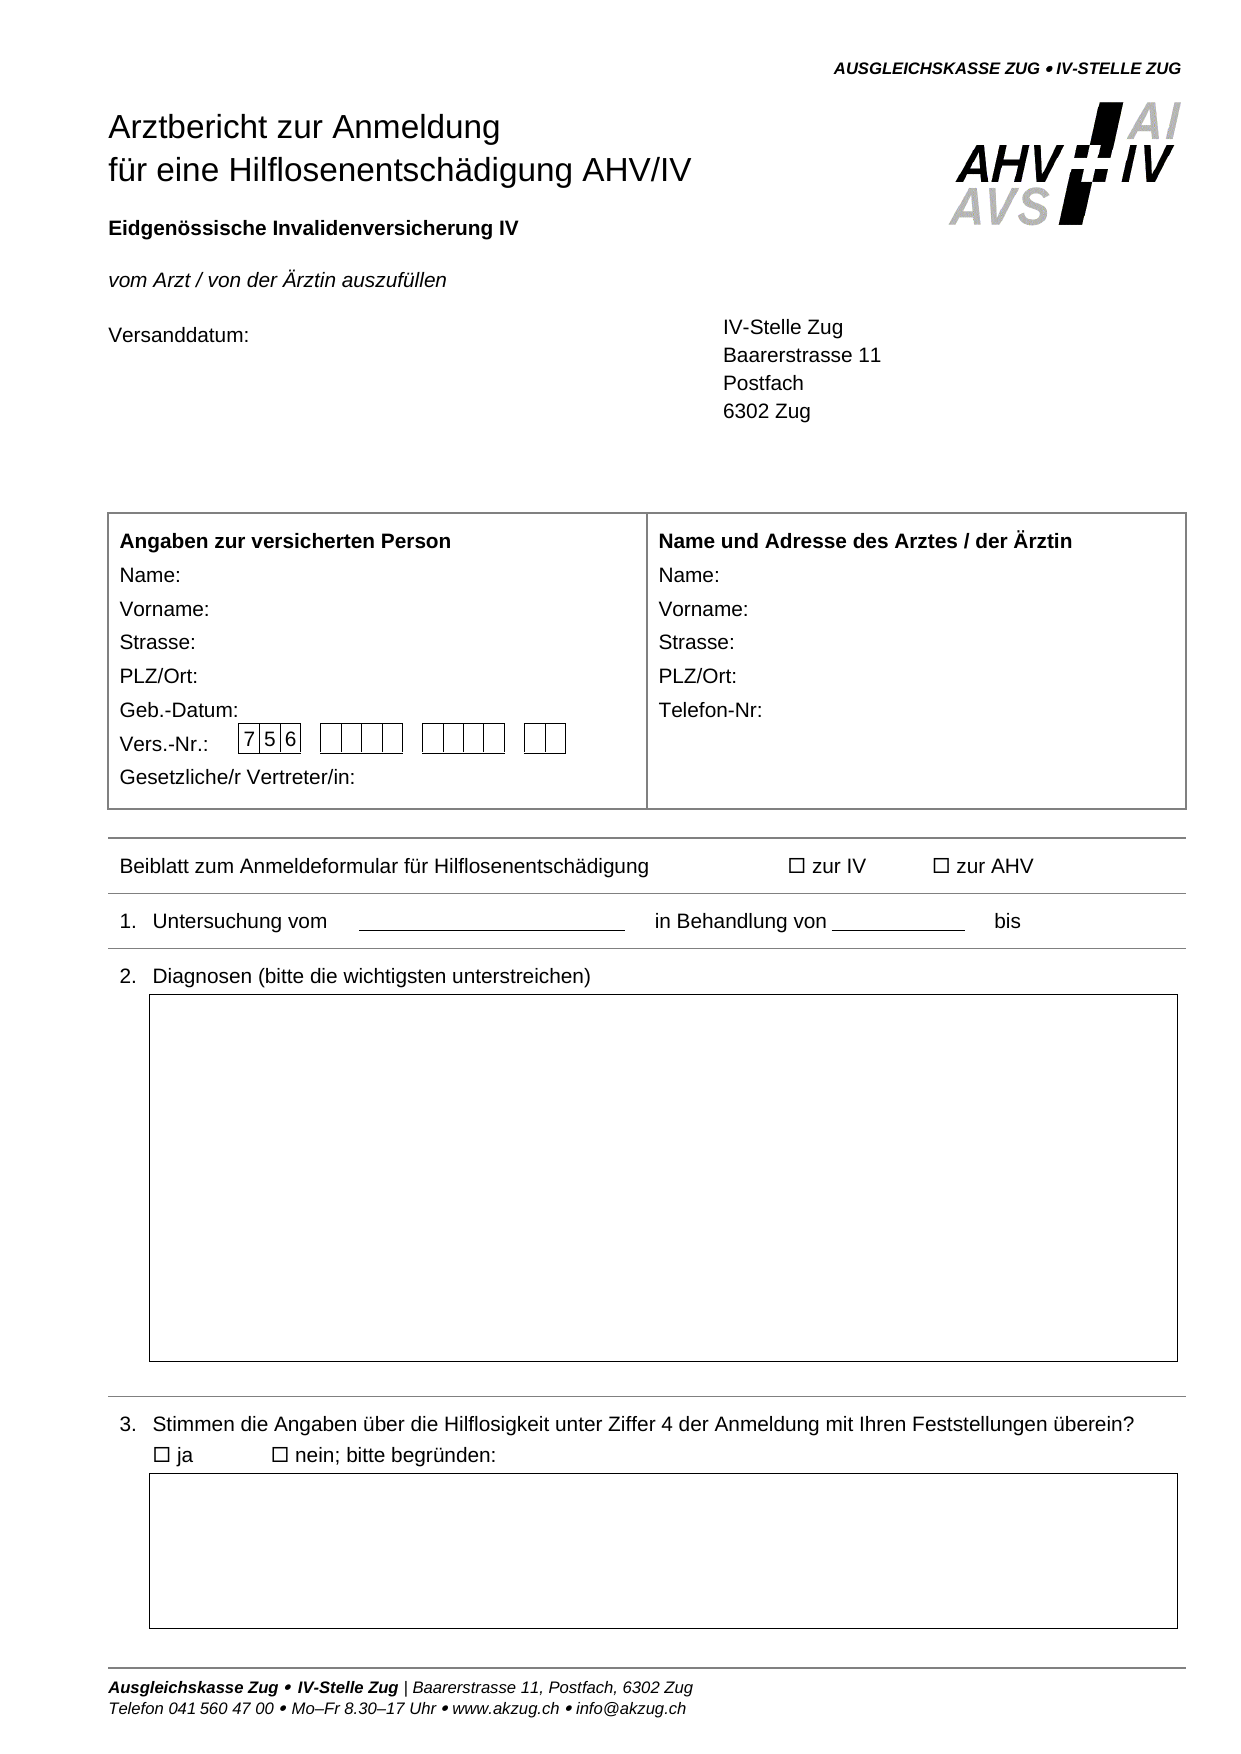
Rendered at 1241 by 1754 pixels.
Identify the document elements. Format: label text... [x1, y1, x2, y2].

table_cell 1. Untersuchung vom in Behandlung von bis [108, 894, 1186, 948]
table_header Name und Adresse des Arztes / der Ärztin Name: Vorname: Strasse: PLZ/Ort: Telefon-Nr: [648, 514, 1185, 808]
table_cell 2. Diagnosen (bitte die wichtigsten unterstreichen) [108, 949, 1186, 1396]
table_cell 3. Stimmen die Angaben über die Hilflosigkeit unter Ziffer 4 der Anmeldung mit Ihren Feststellungen überein? ja nein; bitte begründen: [108, 1397, 1186, 1667]
picture [947, 101, 1182, 227]
table_header Beiblatt zum Anmeldeformular für Hilflosenentschädigung zur IV zur AHV [108, 839, 1186, 892]
table_header Angaben zur versicherten Person Name: Vorname: Strasse: PLZ/Ort: Geb.-Datum: Vers.-Nr.: Gesetzliche/r Vertreter/in: [109, 514, 646, 808]
